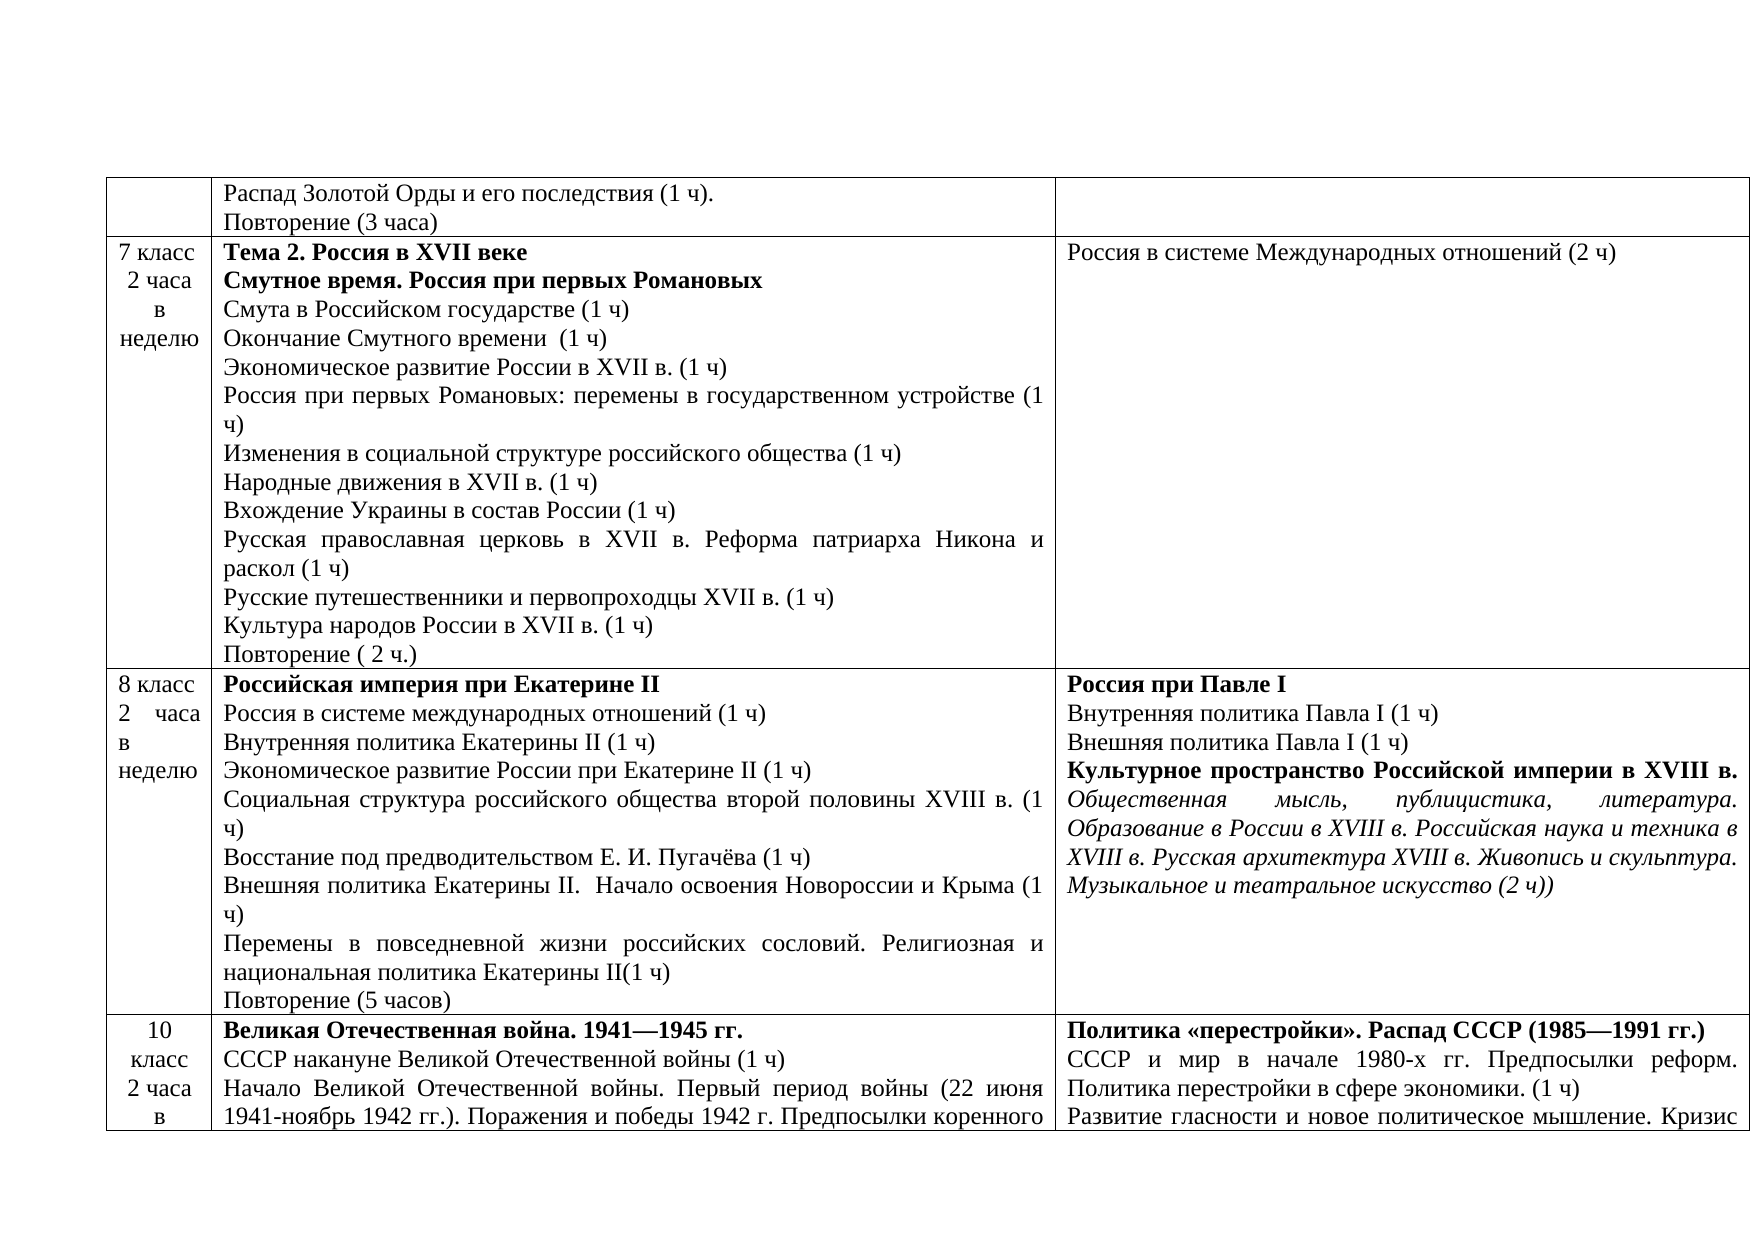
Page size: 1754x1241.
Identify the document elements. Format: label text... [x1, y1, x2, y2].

table_cell Россия в системе Международных отношений (2 ч) [1056, 237, 1749, 668]
table_cell Тема 2. Россия в XVII веке Смутное время. Россия при первых Романовых Смута в Российском государстве (1 ч) Окончание Смутного времени (1 ч) Экономическое развитие России в XVII в. (1 ч) Россия при первых Романовых: перемены в государственном устройстве (1 ч) Изменения в социальной структуре российского общества (1 ч) Народные движения в XVII в. (1 ч) Вхождение Украины в состав России (1 ч) Русская православная церковь в XVII в. Реформа патриарха Никона и раскол (1 ч) Русские путешественники и первопроходцы XVII в. (1 ч) Культура народов России в XVII в. (1 ч) Повторение ( 2 ч.) [212, 237, 1055, 668]
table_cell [212, 178, 1055, 236]
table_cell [107, 1015, 211, 1130]
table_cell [1056, 178, 1749, 236]
table_cell Россия при Павле I Внутренняя политика Павла I (1 ч) Внешняя политика Павла I (1 ч) Культурное пространство Российской империи в XVIII в. Общественная мысль, публицистика, литература. Образование в России в XVIII в. Российская наука и техника в XVIII в. Русская архитектура XVIII в. Живопись и скульптура. Музыкальное и театральное искусство (2 ч)) [1056, 669, 1749, 1014]
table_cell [212, 1015, 1055, 1130]
table_cell Российская империя при Екатерине II Россия в системе международных отношений (1 ч) Внутренняя политика Екатерины II (1 ч) Экономическое развитие России при Екатерине II (1 ч) Социальная структура российского общества второй половины XVIII в. (1 ч) Восстание под предводительством Е. И. Пугачёва (1 ч) Внешняя политика Екатерины II. Начало освоения Новороссии и Крыма (1 ч) Перемены в повседневной жизни российских сословий. Религиозная и национальная политика Екатерины II(1 ч) Повторение (5 часов) [212, 669, 1055, 1014]
table_cell 7 класс 2 часа в неделю [107, 237, 211, 668]
table_cell 8 класс 2 часа в неделю [107, 669, 211, 1014]
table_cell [107, 178, 211, 236]
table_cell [1056, 1015, 1749, 1130]
